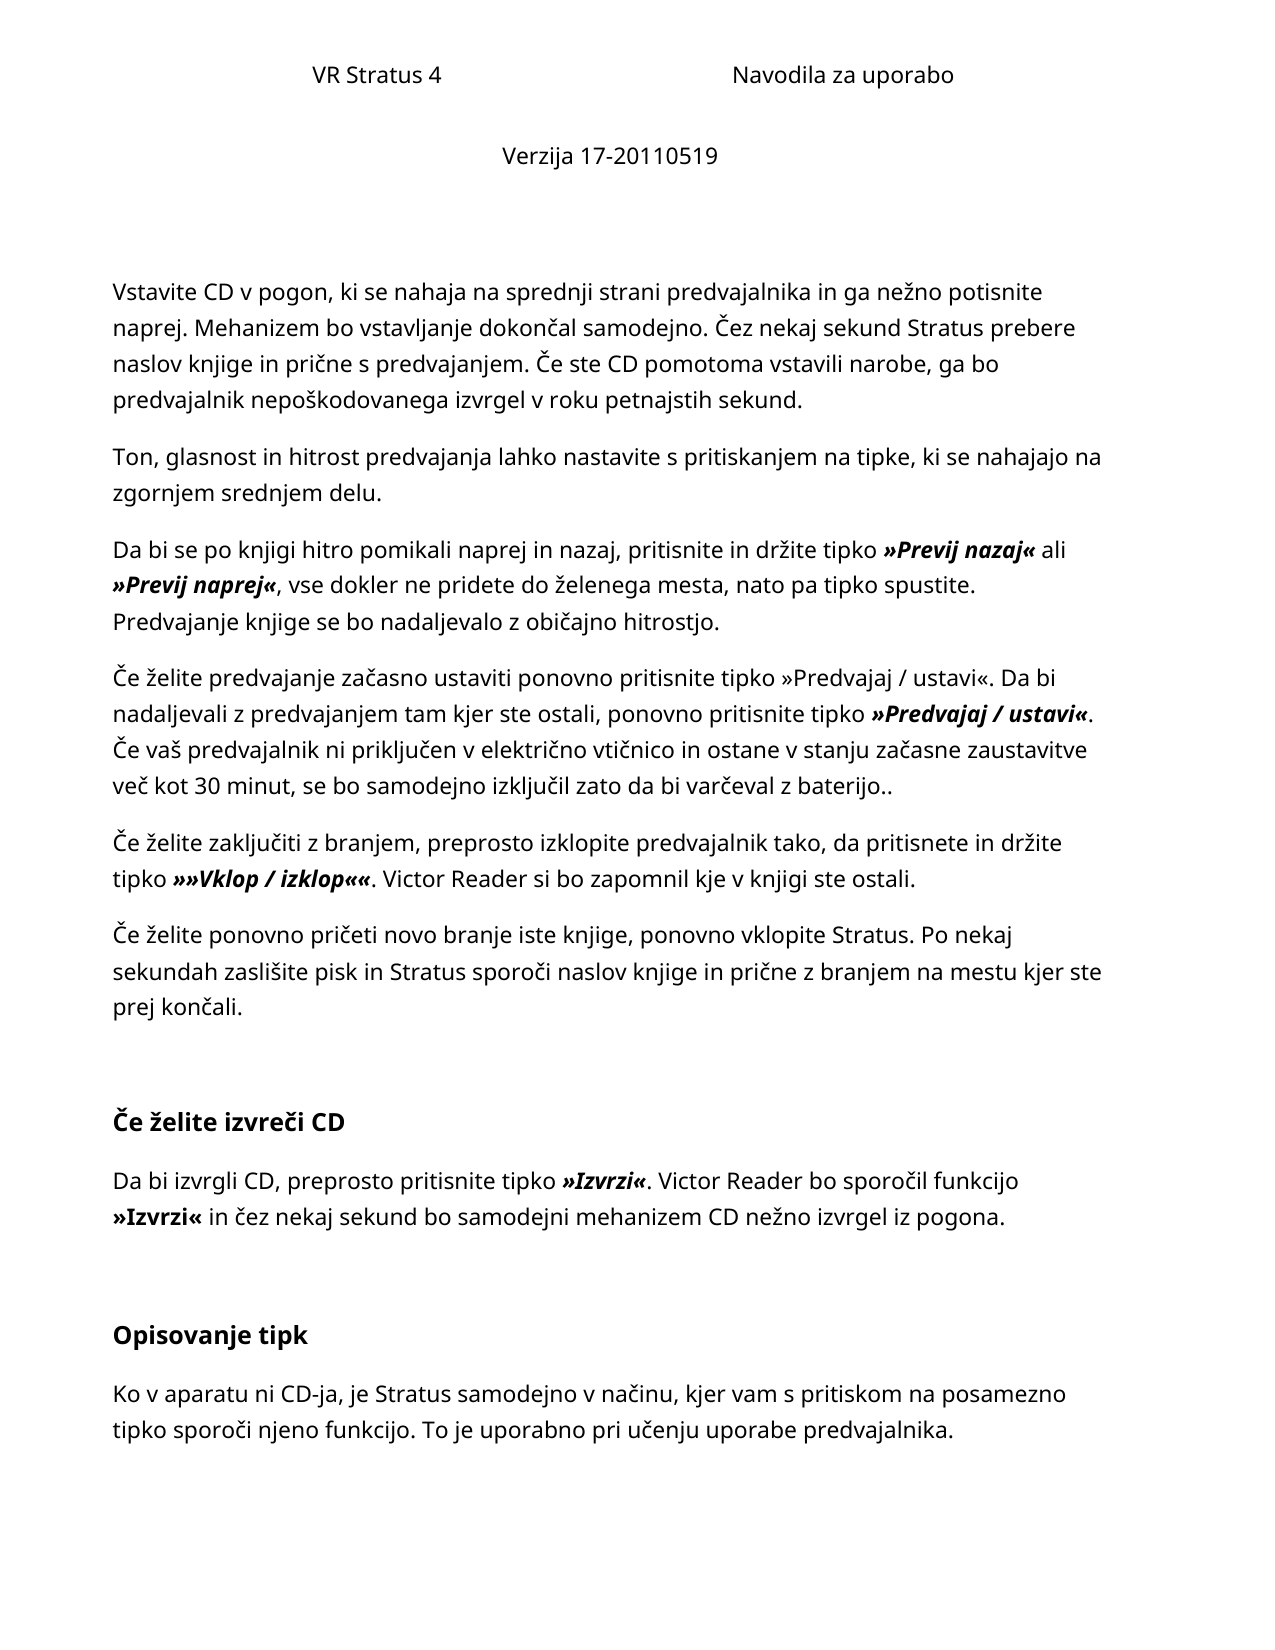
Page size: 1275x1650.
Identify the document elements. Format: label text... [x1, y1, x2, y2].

text Če želite predvajanje začasno ustaviti ponovno pritisnite tipko »Predvajaj / ustavi«. Da bi nadaljevali z predvajanjem tam kjer ste ostali, ponovno pritisnite tipko »Predvajaj / ustavi«. Če vaš predvajalnik ni priključen v električno vtičnico in ostane v stanju začasne zaustavitve več kot 30 minut, se bo samodejno izključil zato da bi varčeval z baterijo.. [112, 662, 1107, 801]
text Opisovanje tipk [112, 1318, 1107, 1352]
text Da bi se po knjigi hitro pomikali naprej in nazaj, pritisnite in držite tipko »Previj nazaj« ali »Previj naprej«, vse dokler ne pridete do želenega mesta, nato pa tipko spustite. Predvajanje knjige se bo nadaljevalo z običajno hitrostjo. [112, 533, 1107, 637]
text Da bi izvrgli CD, preprosto pritisnite tipko »Izvrzi«. Victor Reader bo sporočil funkcijo »Izvrzi« in čez nekaj sekund bo samodejni mehanizem CD nežno izvrgel iz pogona. [112, 1165, 1107, 1232]
text Če želite izvreči CD [112, 1105, 1107, 1139]
text Ko v aparatu ni CD-ja, je Stratus samodejno v načinu, kjer vam s pritiskom na posamezno tipko sporoči njeno funkcijo. To je uporabno pri učenju uporabe predvajalnika. [112, 1378, 1107, 1445]
text Če želite zaključiti z branjem, preprosto izklopite predvajalnik tako, da pritisnete in držite tipko »»Vklop / izklop««. Victor Reader si bo zapomnil kje v knjigi ste ostali. [112, 827, 1107, 894]
text Če želite ponovno pričeti novo branje iste knjige, ponovno vklopite Stratus. Po nekaj sekundah zaslišite pisk in Stratus sporoči naslov knjige in prične z branjem na mestu kjer ste prej končali. [112, 919, 1107, 1023]
text Vstavite CD v pogon, ki se nahaja na sprednji strani predvajalnika in ga nežno potisnite naprej. Mehanizem bo vstavljanje dokončal samodejno. Čez nekaj sekund Stratus prebere naslov knjige in prične s predvajanjem. Če ste CD pomotoma vstavili narobe, ga bo predvajalnik nepoškodovanega izvrgel v roku petnajstih sekund. [112, 276, 1107, 415]
text Ton, glasnost in hitrost predvajanja lahko nastavite s pritiskanjem na tipke, ki se nahajajo na zgornjem srednjem delu. [112, 441, 1107, 508]
